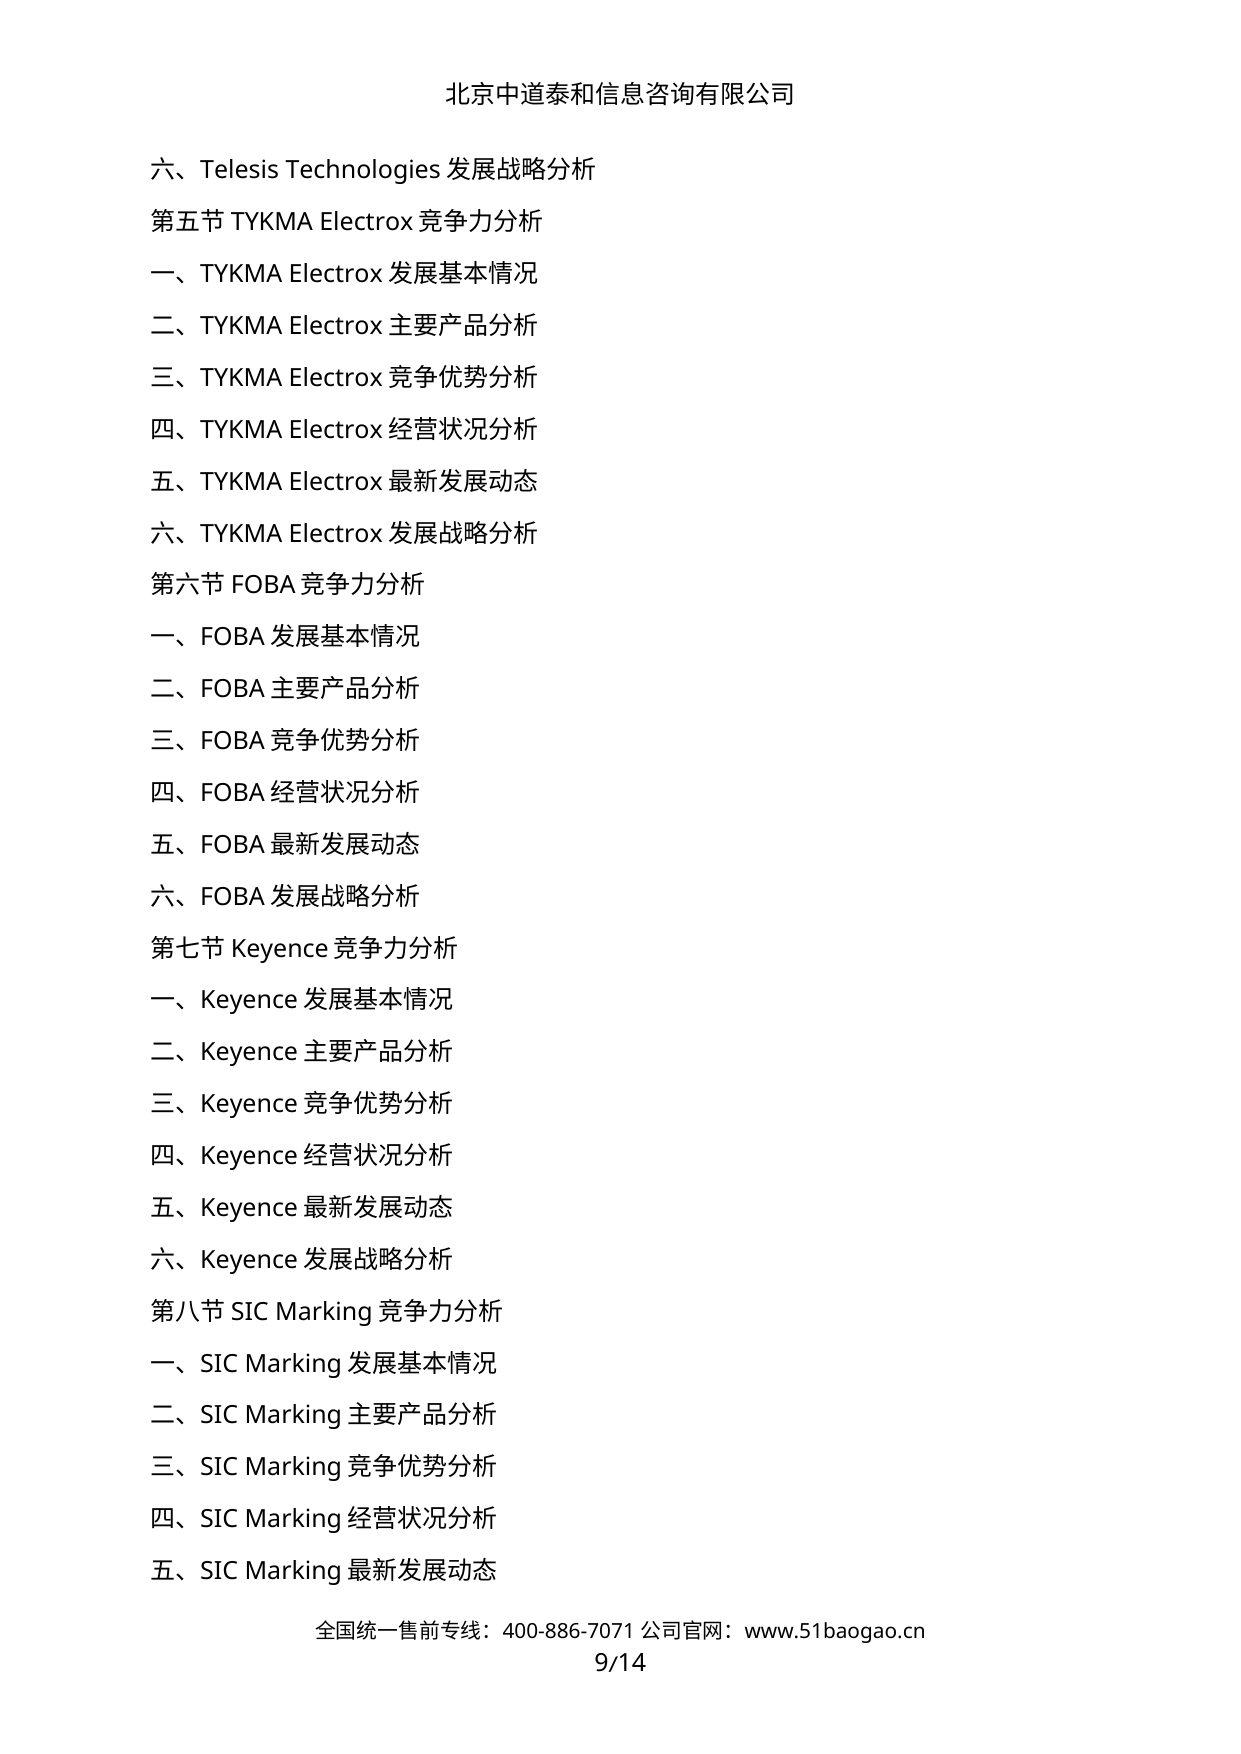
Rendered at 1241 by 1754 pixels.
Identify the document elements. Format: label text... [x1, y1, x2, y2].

text 三、FOBA竞争优势分析 [150, 721, 1090, 757]
text 四、Keyence经营状况分析 [150, 1136, 1090, 1172]
text 六、Telesis Technologies发展战略分析 [150, 150, 1090, 186]
text 五、FOBA最新发展动态 [150, 824, 1090, 861]
text 六、Keyence发展战略分析 [150, 1239, 1090, 1276]
text 三、TYKMA Electrox竞争优势分析 [150, 357, 1090, 394]
text 一、FOBA发展基本情况 [150, 617, 1090, 653]
text 五、Keyence最新发展动态 [150, 1187, 1090, 1224]
text 第六节 FOBA竞争力分析 [150, 565, 1090, 601]
text 二、Keyence主要产品分析 [150, 1032, 1090, 1068]
text 五、TYKMA Electrox最新发展动态 [150, 461, 1090, 497]
text 第八节 SIC Marking竞争力分析 [150, 1291, 1090, 1327]
text 四、SIC Marking经营状况分析 [150, 1499, 1090, 1535]
text 三、SIC Marking竞争优势分析 [150, 1447, 1090, 1483]
text 第七节 Keyence竞争力分析 [150, 928, 1090, 964]
text 一、SIC Marking发展基本情况 [150, 1343, 1090, 1379]
text 二、FOBA主要产品分析 [150, 669, 1090, 705]
text 三、Keyence竞争优势分析 [150, 1084, 1090, 1120]
text 六、TYKMA Electrox发展战略分析 [150, 513, 1090, 549]
text 四、FOBA经营状况分析 [150, 772, 1090, 809]
text 五、SIC Marking最新发展动态 [150, 1551, 1090, 1587]
text 六、FOBA发展战略分析 [150, 876, 1090, 912]
text 二、TYKMA Electrox主要产品分析 [150, 306, 1090, 342]
text 一、TYKMA Electrox发展基本情况 [150, 254, 1090, 290]
text 第五节 TYKMA Electrox竞争力分析 [150, 202, 1090, 238]
text 四、TYKMA Electrox经营状况分析 [150, 409, 1090, 446]
text 一、Keyence发展基本情况 [150, 980, 1090, 1016]
text 二、SIC Marking主要产品分析 [150, 1395, 1090, 1431]
